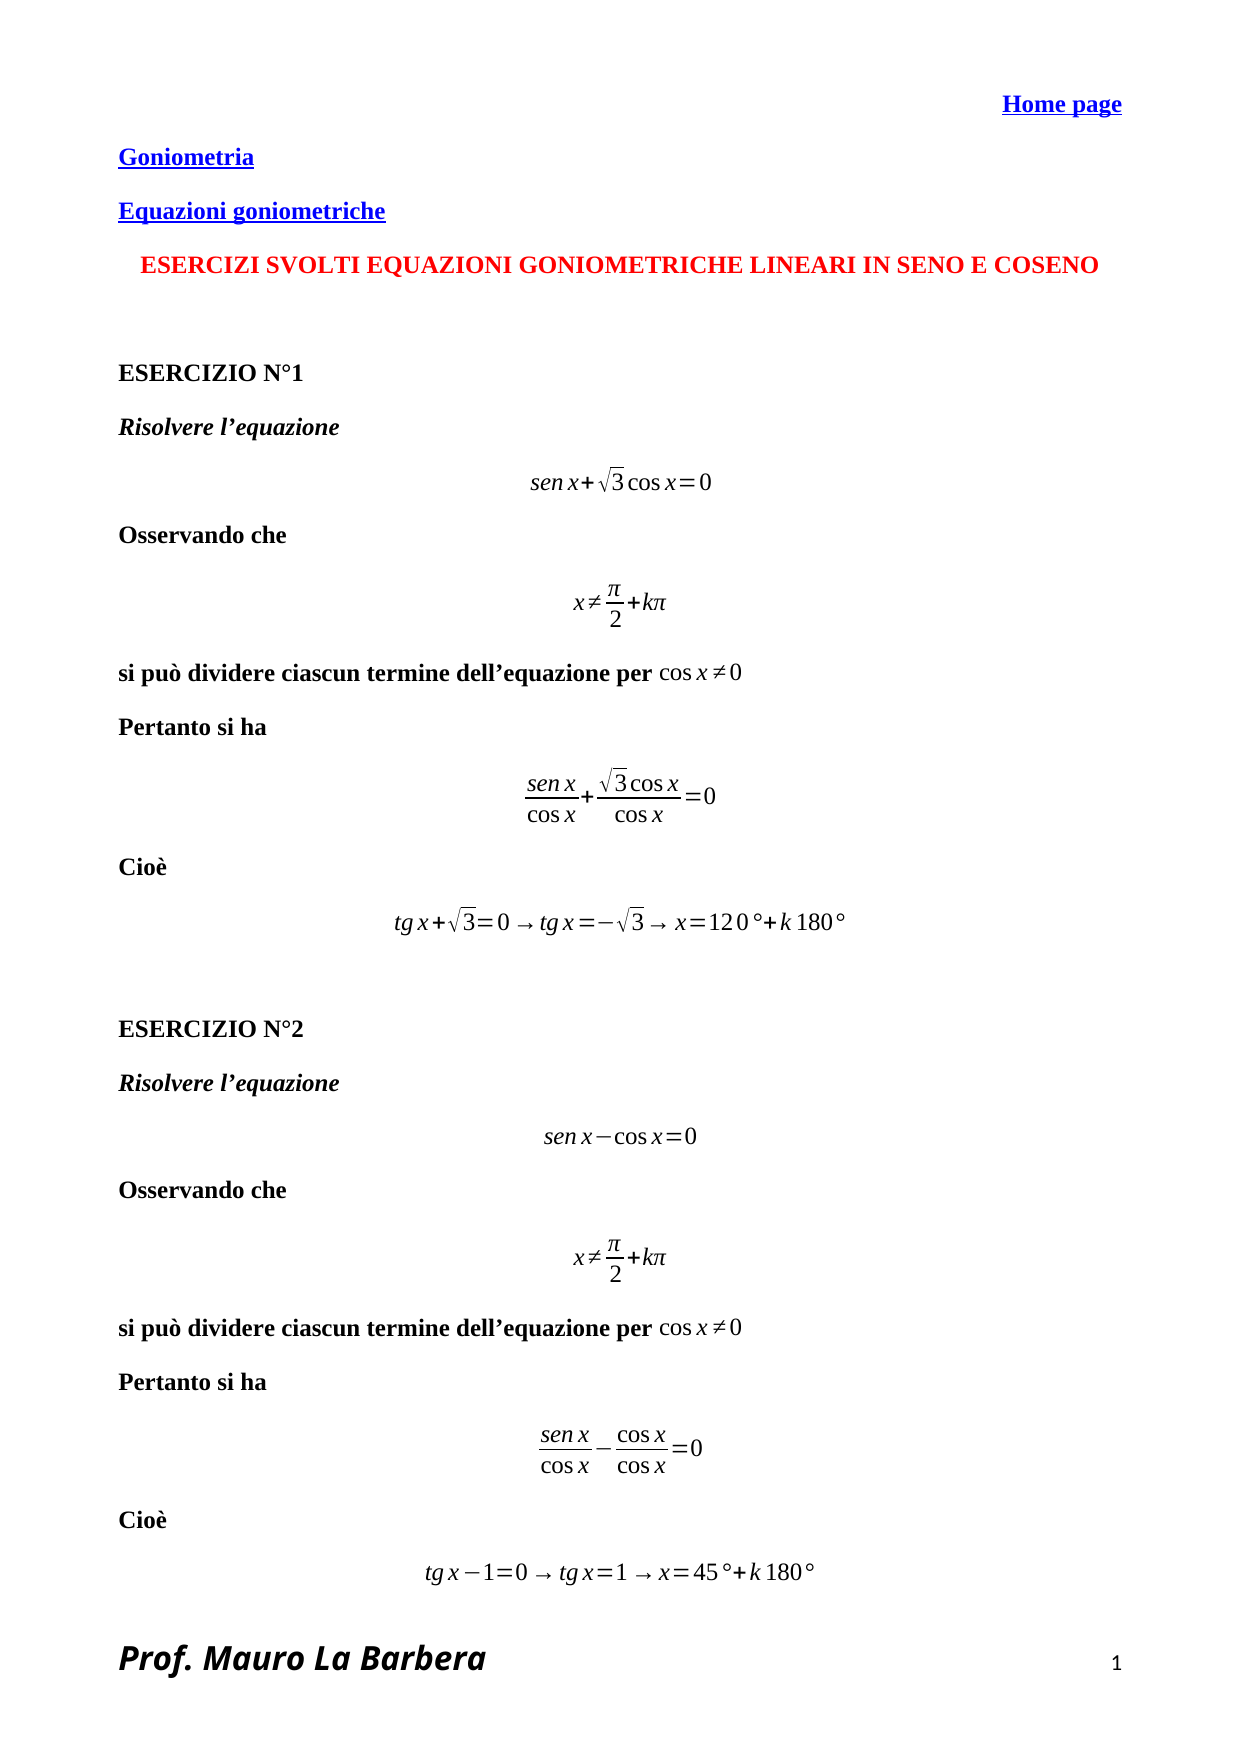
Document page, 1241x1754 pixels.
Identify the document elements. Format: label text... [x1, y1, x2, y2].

text Risolvere l’equazione [118, 412, 1122, 441]
text Cioè [118, 852, 1122, 881]
text Risolvere l’equazione [118, 1068, 1122, 1097]
text ESERCIZI SVOLTI EQUAZIONI GONIOMETRICHE LINEARI IN SENO E COSENO [118, 250, 1122, 279]
text Equazioni goniometriche [118, 196, 1122, 225]
text si può dividere ciascun termine dell’equazione per [118, 1313, 1122, 1342]
text si può dividere ciascun termine dell’equazione per [118, 658, 1122, 687]
text Pertanto si ha [118, 712, 1122, 741]
text Goniometria [118, 142, 1122, 171]
text ESERCIZIO N°1 [118, 358, 1122, 387]
text Osservando che [118, 1175, 1122, 1204]
text Pertanto si ha [118, 1367, 1122, 1396]
text Cioè [118, 1505, 1122, 1533]
text Osservando che [118, 520, 1122, 549]
text ESERCIZIO N°2 [118, 1014, 1122, 1043]
text Home page [118, 89, 1122, 117]
